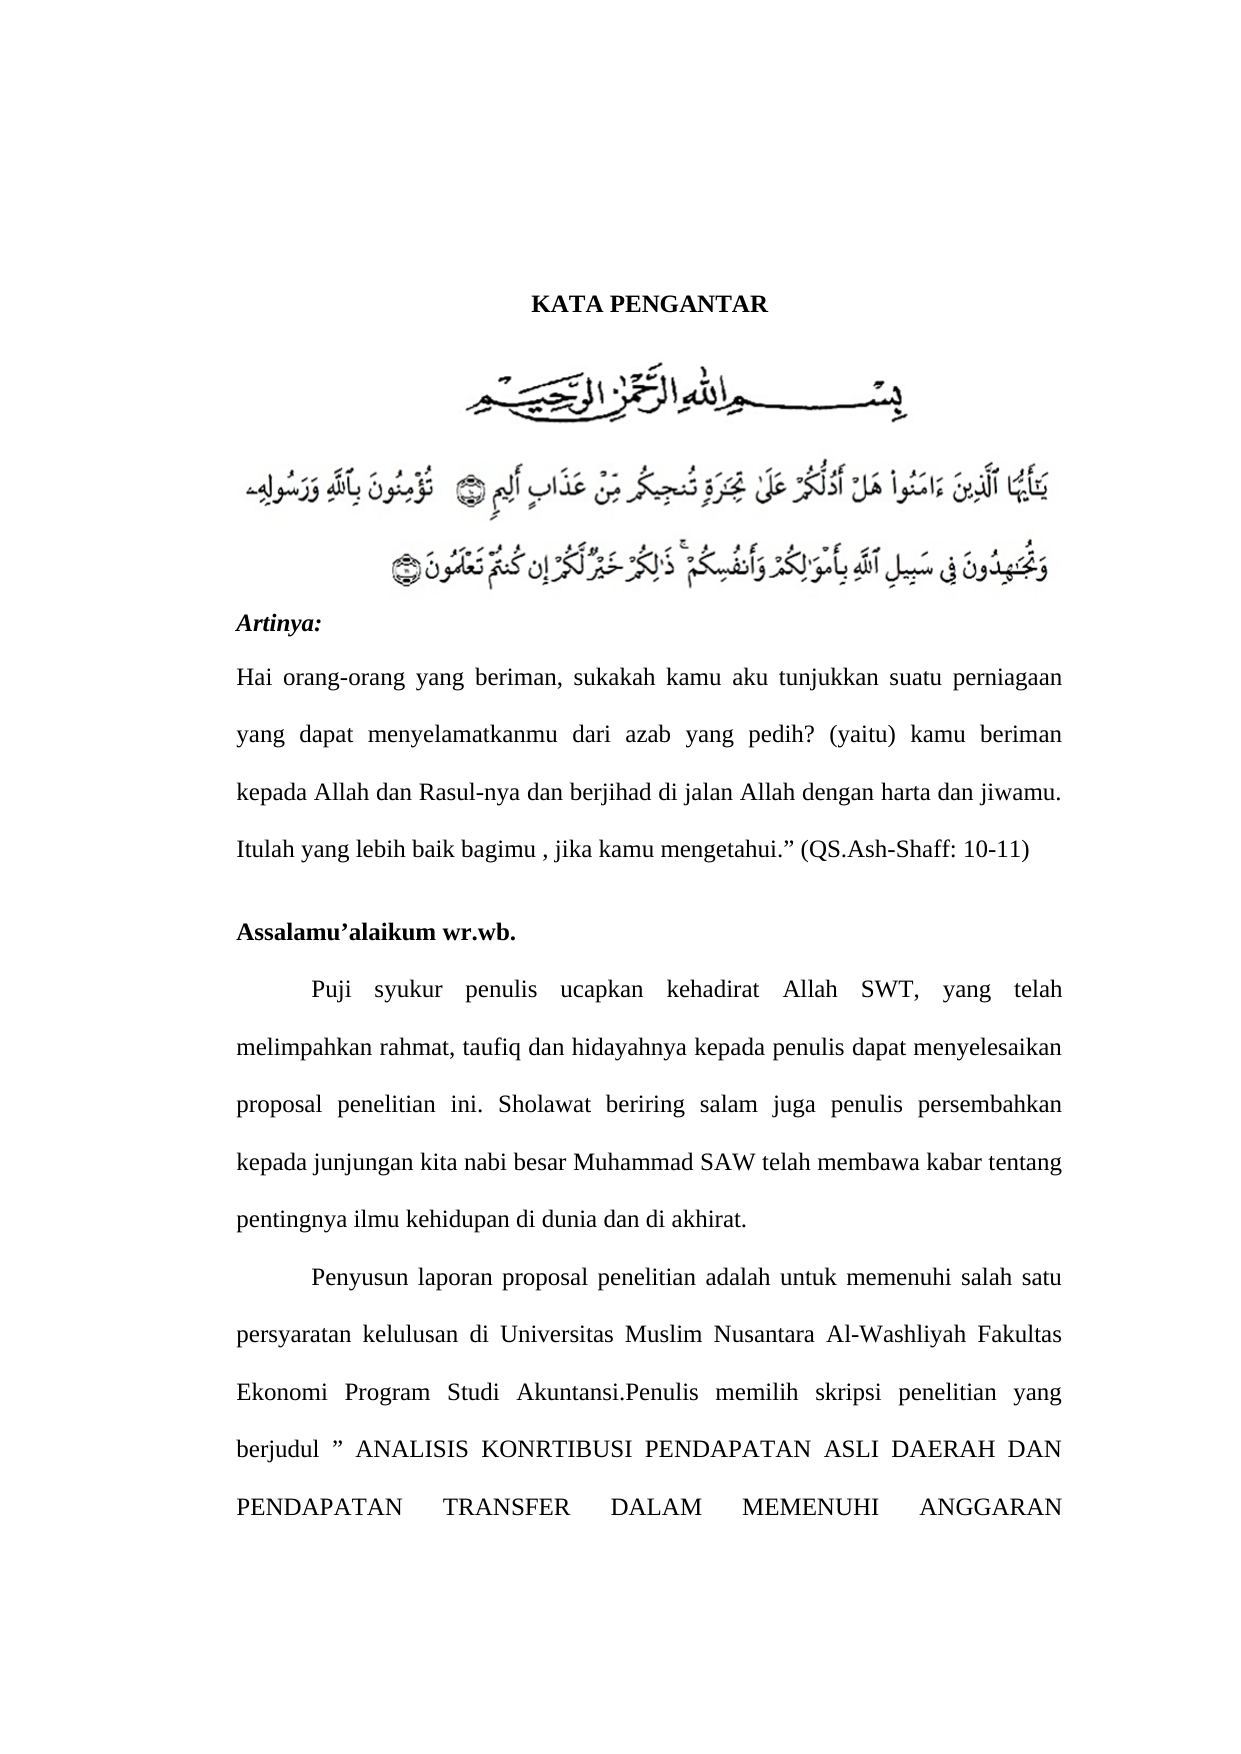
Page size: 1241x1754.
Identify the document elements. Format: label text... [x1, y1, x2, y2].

text Puji syukur penulis ucapkan kehadirat Allah SWT, yang telah melimpahkan rahmat, taufiq dan hidayahnya kepada penulis dapat menyelesaikan proposal penelitian ini. Sholawat beriring salam juga penulis persembahkan kepada junjungan kita nabi besar Muhammad SAW telah membawa kabar tentang pentingnya ilmu kehidupan di dunia dan di akhirat. [236, 974, 1063, 1233]
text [236, 1262, 1063, 1520]
text Hai orang-orang yang beriman, sukakah kamu aku tunjukkan suatu perniagaan yang dapat menyelamatkanmu dari azab yang pedih? (yaitu) kamu beriman kepada Allah dan Rasul-nya dan berjihad di jalan Allah dengan harta dan jiwamu. Itulah yang lebih baik bagimu , jika kamu mengetahui.” (QS.Ash-Shaff: 10-11) [236, 662, 1063, 863]
picture [236, 346, 1063, 608]
subtitle KATA PENGANTAR [236, 289, 1063, 318]
text Assalamu’alaikum wr.wb. [236, 917, 1063, 945]
text Artinya: [236, 608, 1063, 637]
